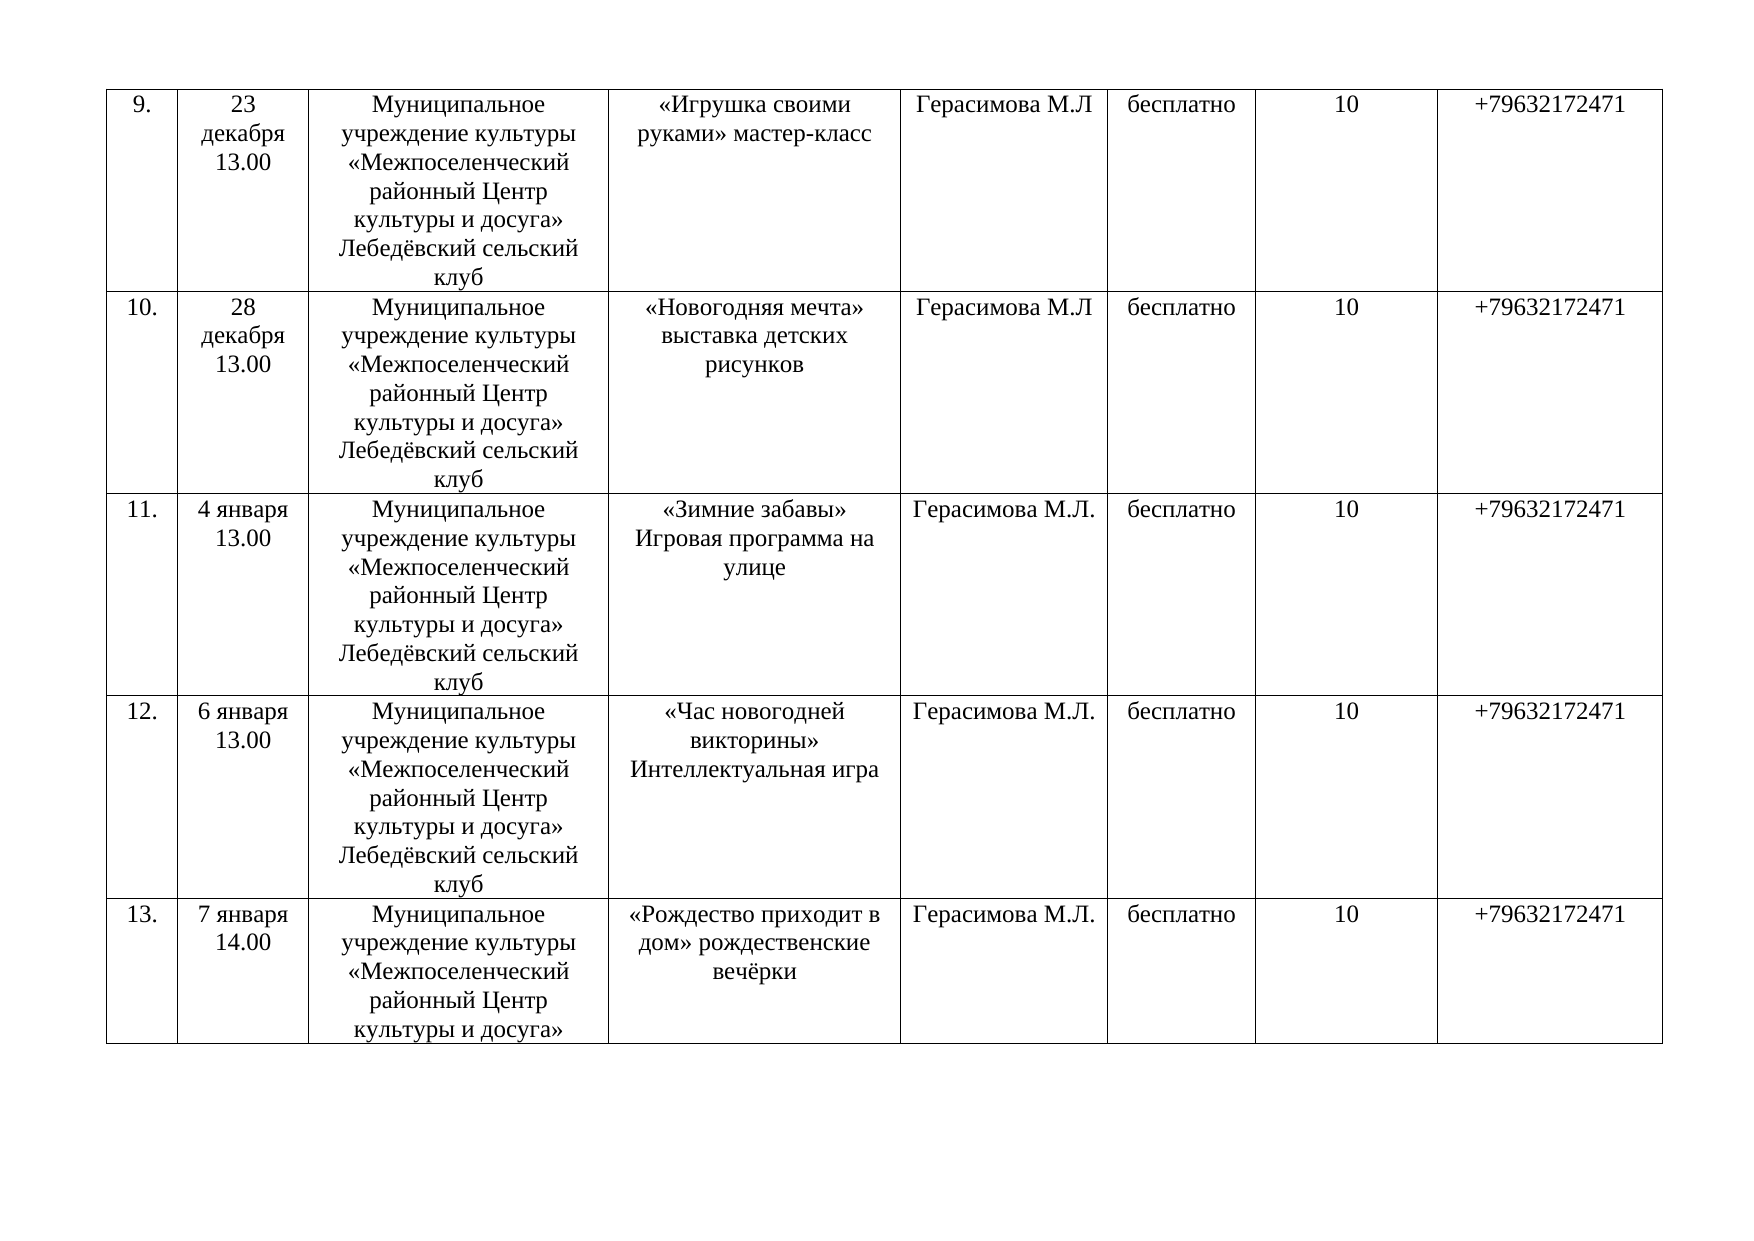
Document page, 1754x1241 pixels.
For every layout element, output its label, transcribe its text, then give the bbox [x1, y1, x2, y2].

table_cell [107, 696, 177, 898]
table_cell +79632172471 [1438, 292, 1662, 493]
table_cell 10 [1256, 494, 1437, 695]
table_cell бесплатно [1108, 90, 1255, 291]
table_cell [107, 899, 177, 1042]
table_cell 23 декабря 13.00 [178, 90, 308, 291]
table_cell «Игрушка своими руками» мастер-класс [609, 90, 900, 291]
table_cell 4 января 13.00 [178, 494, 308, 695]
table_cell Муниципальное учреждение культуры «Межпоселенческий районный Центр культуры и досуга» Лебедёвский сельский клуб [309, 696, 608, 898]
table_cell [309, 90, 608, 291]
table_cell бесплатно [1108, 899, 1255, 1042]
table_cell Герасимова М.Л. [901, 494, 1107, 695]
table_cell 10 [1256, 292, 1437, 493]
table_cell бесплатно [1108, 292, 1255, 493]
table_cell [609, 899, 900, 1042]
table_cell Герасимова М.Л [901, 292, 1107, 493]
table_cell 10 [1256, 899, 1437, 1042]
table_cell 7 января 14.00 [178, 899, 308, 1042]
table_cell Герасимова М.Л [901, 90, 1107, 291]
table_cell [107, 90, 177, 291]
table_cell бесплатно [1108, 494, 1255, 695]
table_cell 10 [1256, 90, 1437, 291]
table_cell Герасимова М.Л. [901, 899, 1107, 1042]
table_cell бесплатно [1108, 696, 1255, 898]
table_cell 6 января 13.00 [178, 696, 308, 898]
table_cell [309, 899, 608, 1042]
table_cell [107, 494, 177, 695]
table_cell +79632172471 [1438, 90, 1662, 291]
table_cell «Новогодняя мечта» выставка детских рисунков [609, 292, 900, 493]
table_cell Муниципальное учреждение культуры «Межпоселенческий районный Центр культуры и досуга» Лебедёвский сельский клуб [309, 292, 608, 493]
table_cell +79632172471 [1438, 494, 1662, 695]
table_cell «Зимние забавы» Игровая программа на улице [609, 494, 900, 695]
table_cell [107, 292, 177, 493]
table_cell 10 [1256, 696, 1437, 898]
table_cell 28 декабря 13.00 [178, 292, 308, 493]
table_cell «Час новогодней викторины» Интеллектуальная игра [609, 696, 900, 898]
table_cell Герасимова М.Л. [901, 696, 1107, 898]
table_cell +79632172471 [1438, 899, 1662, 1042]
table_cell +79632172471 [1438, 696, 1662, 898]
table_cell Муниципальное учреждение культуры «Межпоселенческий районный Центр культуры и досуга» Лебедёвский сельский клуб [309, 494, 608, 695]
